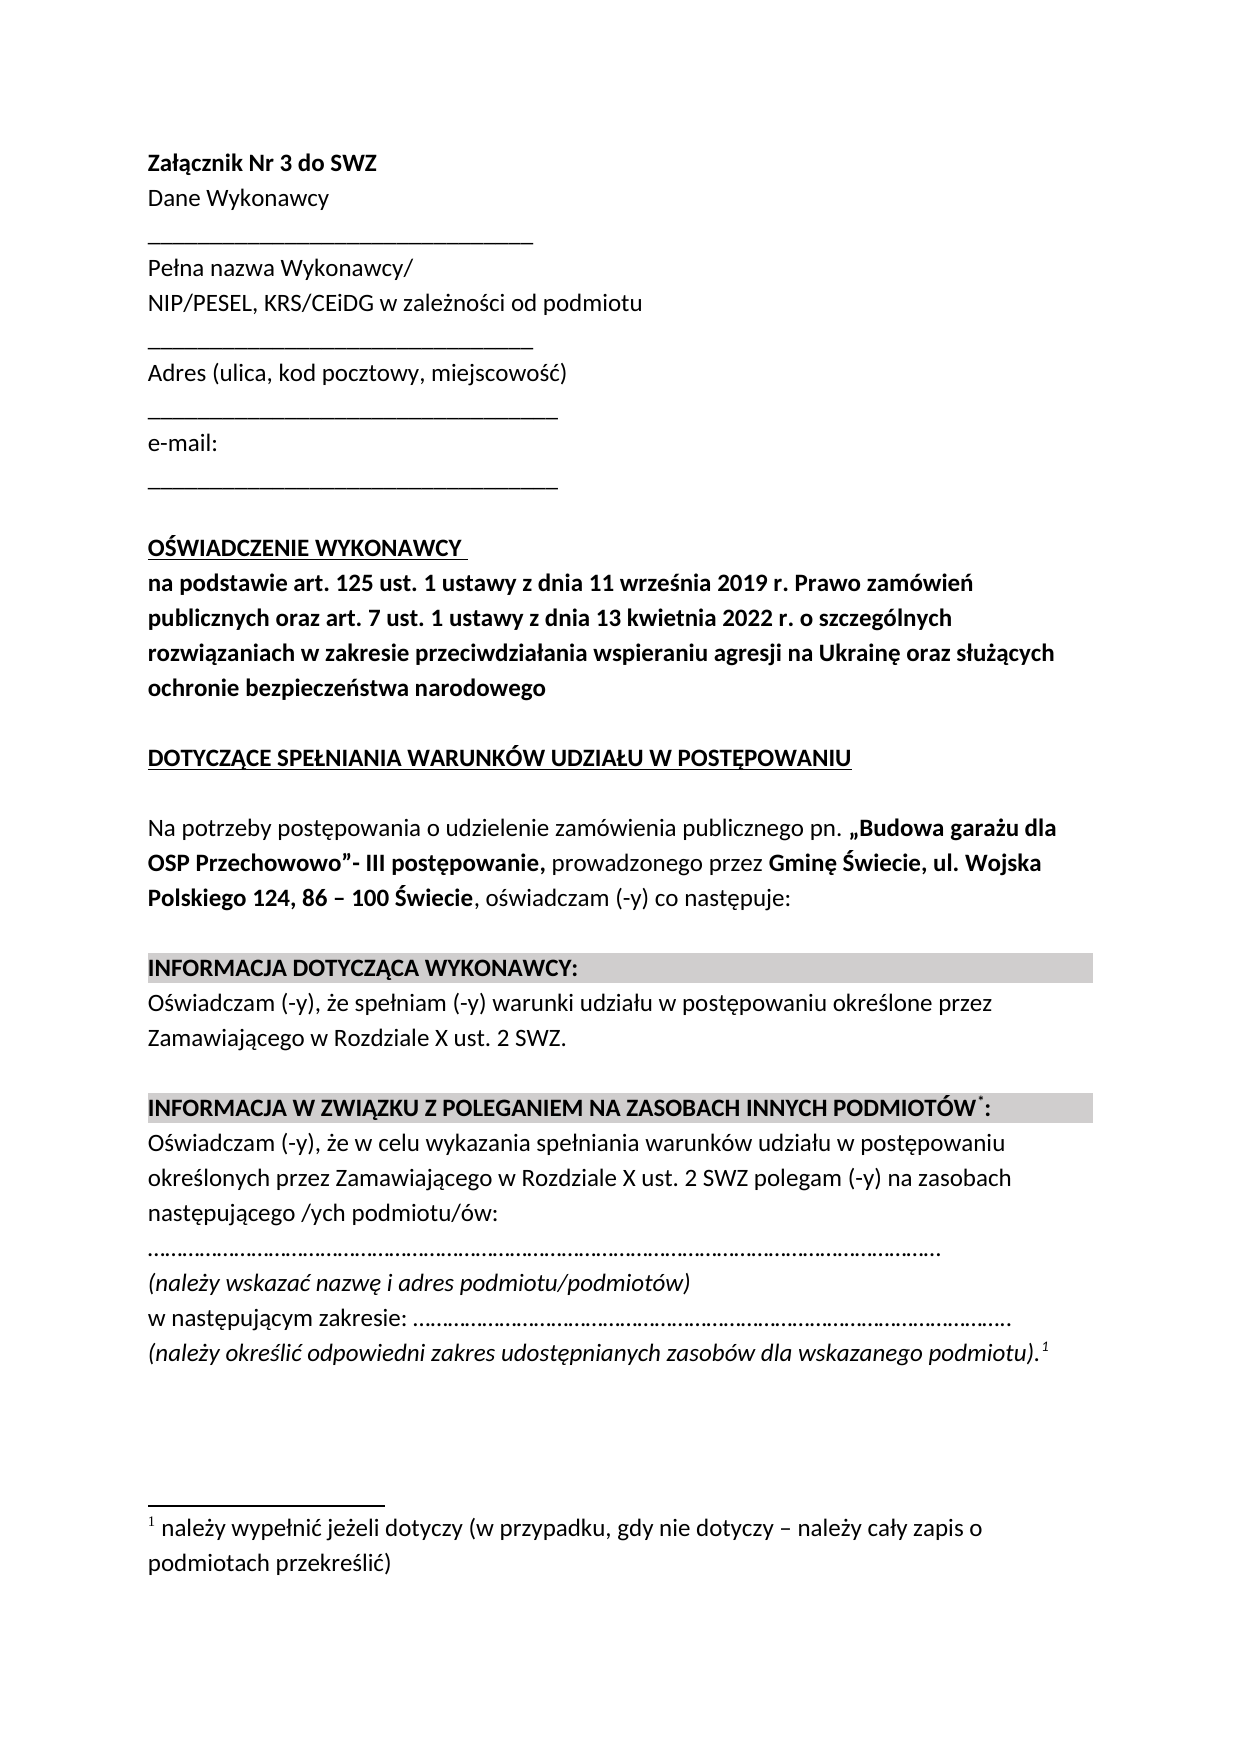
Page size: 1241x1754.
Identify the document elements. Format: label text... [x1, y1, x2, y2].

text Oświadczam (-y), że spełniam (-y) warunki udziału w postępowaniu określone przez Zamawiającego w Rozdziale X ust. 2 SWZ. [148, 988, 1093, 1053]
text _______________________________ [148, 323, 1093, 353]
text (należy określić odpowiedni zakres udostępnianych zasobów dla wskazanego podmiotu). [148, 1338, 1093, 1368]
text INFORMACJA W ZWIĄZKU Z POLEGANIEM NA ZASOBACH INNYCH PODMIOTÓW*: [148, 1093, 1093, 1123]
text _______________________________ [148, 218, 1093, 248]
text Oświadczam (-y), że w celu wykazania spełniania warunków udziału w postępowaniu określonych przez Zamawiającego w Rozdziale X ust. 2 SWZ polegam (-y) na zasobach następującego /ych podmiotu/ów: ………………………………………………………………………………………………………………………… [148, 1128, 1093, 1263]
text _________________________________ [148, 393, 1093, 423]
text (należy wskazać nazwę i adres podmiotu/podmiotów) [148, 1268, 1093, 1298]
text INFORMACJA DOTYCZĄCA WYKONAWCY: [148, 953, 1093, 983]
text OŚWIADCZENIE WYKONAWCY [148, 533, 1093, 563]
text Adres (ulica, kod pocztowy, miejscowość) [148, 358, 1093, 388]
text _________________________________ [148, 463, 1093, 493]
text Dane Wykonawcy [148, 183, 1093, 213]
text w następującym zakresie: ………………………………………………………………………………………….. [148, 1303, 1093, 1333]
text e-mail: [148, 428, 1093, 458]
text na podstawie art. 125 ust. 1 ustawy z dnia 11 września 2019 r. Prawo zamówień publicznych oraz art. 7 ust. 1 ustawy z dnia 13 kwietnia 2022 r. o szczególnych rozwiązaniach w zakresie przeciwdziałania wspieraniu agresji na Ukrainę oraz służących ochronie bezpieczeństwa narodowego [148, 568, 1093, 703]
text DOTYCZĄCE SPEŁNIANIA WARUNKÓW UDZIAŁU W POSTĘPOWANIU [148, 743, 1093, 773]
text NIP/PESEL, KRS/CEiDG w zależności od podmiotu [148, 288, 1093, 318]
text Pełna nazwa Wykonawcy/ [148, 253, 1093, 283]
text Na potrzeby postępowania o udzielenie zamówienia publicznego pn. „Budowa garażu dla OSP Przechowowo”- III postępowanie, prowadzonego przez Gminę Świecie, ul. Wojska Polskiego 124, 86 – 100 Świecie, oświadczam (-y) co następuje: [148, 813, 1093, 913]
text Załącznik Nr 3 do SWZ [148, 148, 1093, 178]
